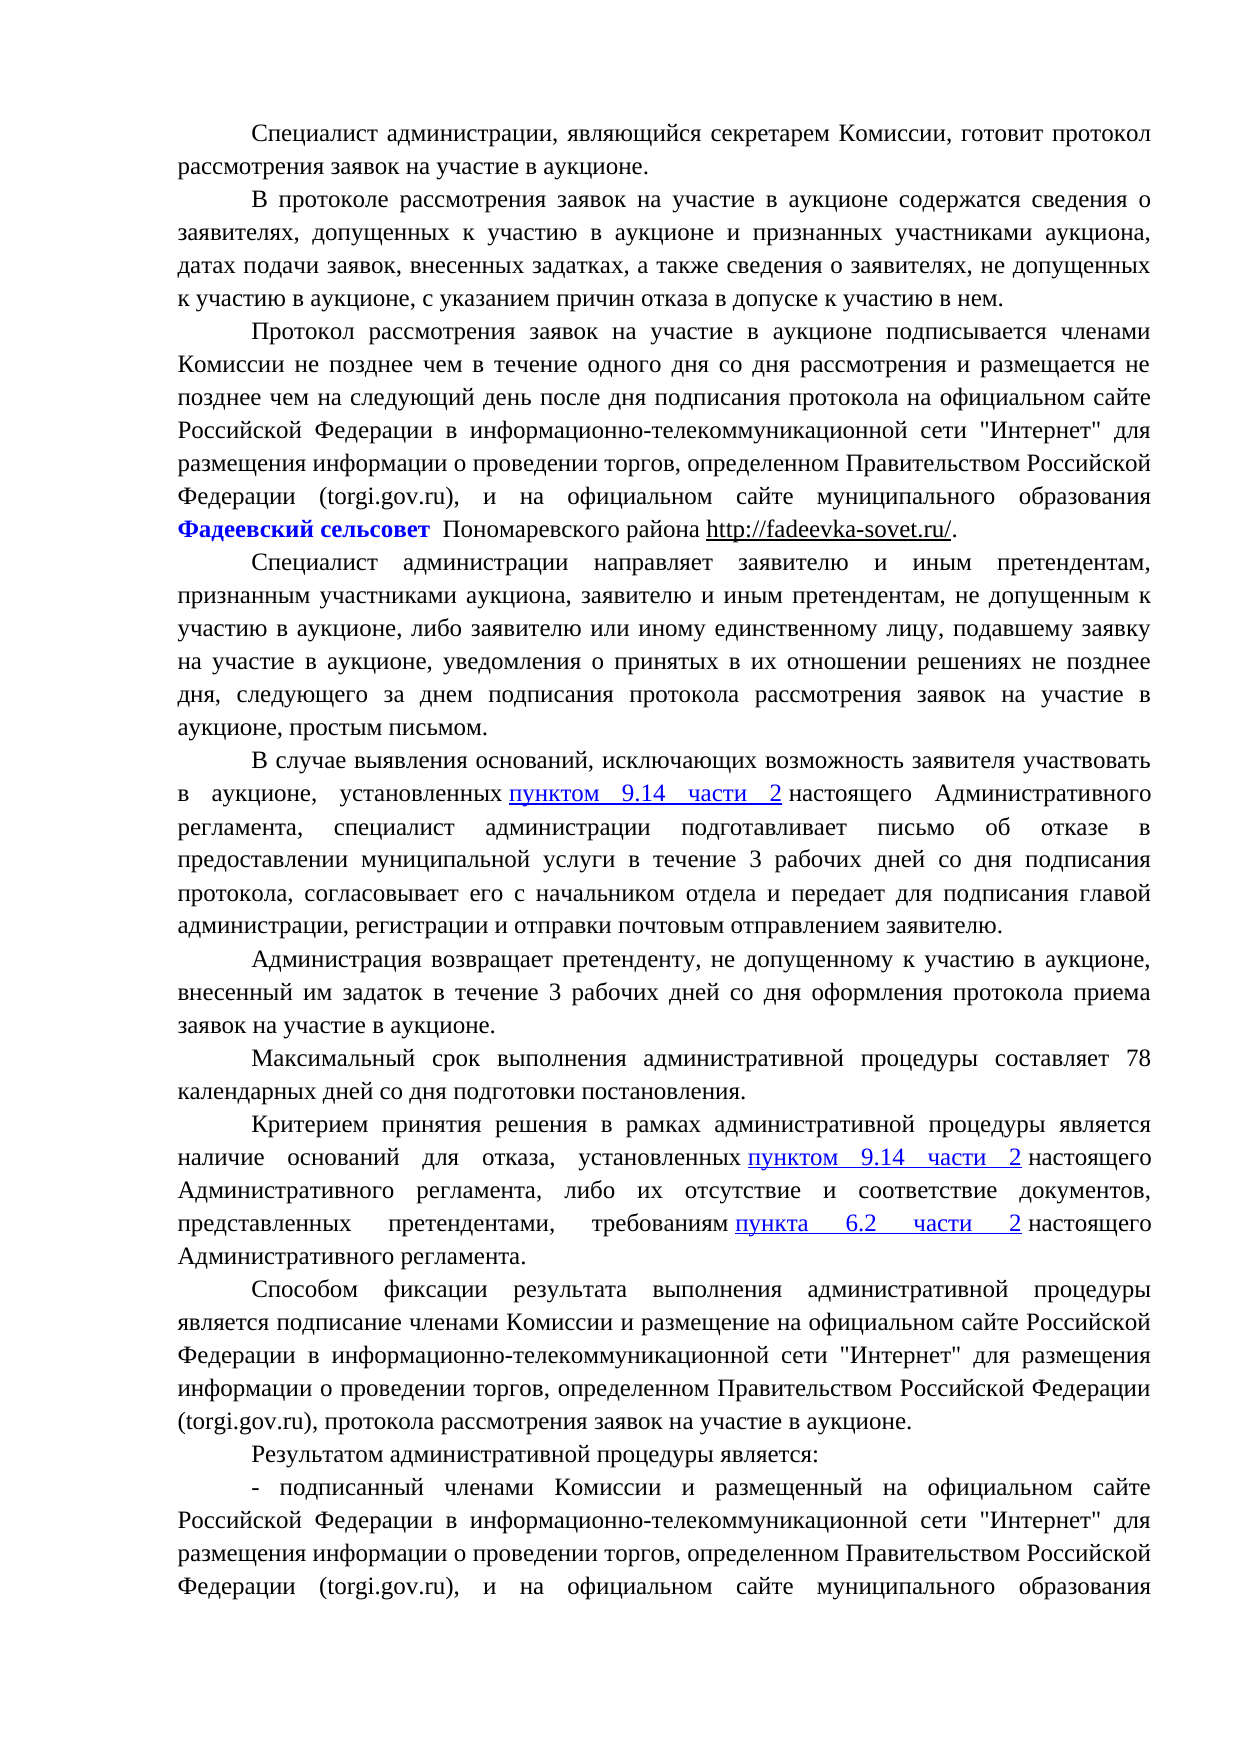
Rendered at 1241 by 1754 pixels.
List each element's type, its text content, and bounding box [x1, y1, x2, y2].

text Результатом административной процедуры является: [177, 1439, 1152, 1468]
text Протокол рассмотрения заявок на участие в аукционе подписывается членами Комиссии не позднее чем в течение одного дня со дня рассмотрения и размещается не позднее чем на следующий день после дня подписания протокола на официальном сайте Российской Федерации в информационно-телекоммуникационной сети "Интернет" для размещения информации о проведении торгов, определенном Правительством Российской Федерации (torgi.gov.ru), и на официальном сайте муниципального образования Фадеевский сельсовет Пономаревского района http://fadeevka-sovet.ru/. [177, 316, 1152, 543]
text В протоколе рассмотрения заявок на участие в аукционе содержатся сведения о заявителях, допущенных к участию в аукционе и признанных участниками аукциона, датах подачи заявок, внесенных задатках, а также сведения о заявителях, не допущенных к участию в аукционе, с указанием причин отказа в допуске к участию в нем. [177, 184, 1152, 312]
text Специалист администрации направляет заявителю и иным претендентам, признанным участниками аукциона, заявителю и иным претендентам, не допущенным к участию в аукционе, либо заявителю или иному единственному лицу, подавшему заявку на участие в аукционе, уведомления о принятых в их отношении решениях не позднее дня, следующего за днем подписания протокола рассмотрения заявок на участие в аукционе, простым письмом. [177, 547, 1152, 741]
text В случае выявления оснований, исключающих возможность заявителя участвовать в аукционе, установленных пунктом 9.14 части 2 настоящего Административного регламента, специалист администрации подготавливает письмо об отказе в предоставлении муниципальной услуги в течение 3 рабочих дней со дня подписания протокола, согласовывает его с начальником отдела и передает для подписания главой администрации, регистрации и отправки почтовым отправлением заявителю. [177, 746, 1152, 939]
text Администрация возвращает претенденту, не допущенному к участию в аукционе, внесенный им задаток в течение 3 рабочих дней со дня оформления протокола приема заявок на участие в аукционе. [177, 944, 1152, 1038]
text Критерием принятия решения в рамках административной процедуры является наличие оснований для отказа, установленных пунктом 9.14 части 2 настоящего Административного регламента, либо их отсутствие и соответствие документов, представленных претендентами, требованиям пункта 6.2 части 2 настоящего Административного регламента. [177, 1109, 1152, 1269]
text Максимальный срок выполнения административной процедуры составляет 78 календарных дней со дня подготовки постановления. [177, 1043, 1152, 1104]
text Способом фиксации результата выполнения административной процедуры является подписание членами Комиссии и размещение на официальном сайте Российской Федерации в информационно-телекоммуникационной сети "Интернет" для размещения информации о проведении торгов, определенном Правительством Российской Федерации (torgi.gov.ru), протокола рассмотрения заявок на участие в аукционе. [177, 1274, 1152, 1435]
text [177, 1472, 1152, 1600]
text Специалист администрации, являющийся секретарем Комиссии, готовит протокол рассмотрения заявок на участие в аукционе. [177, 118, 1152, 180]
